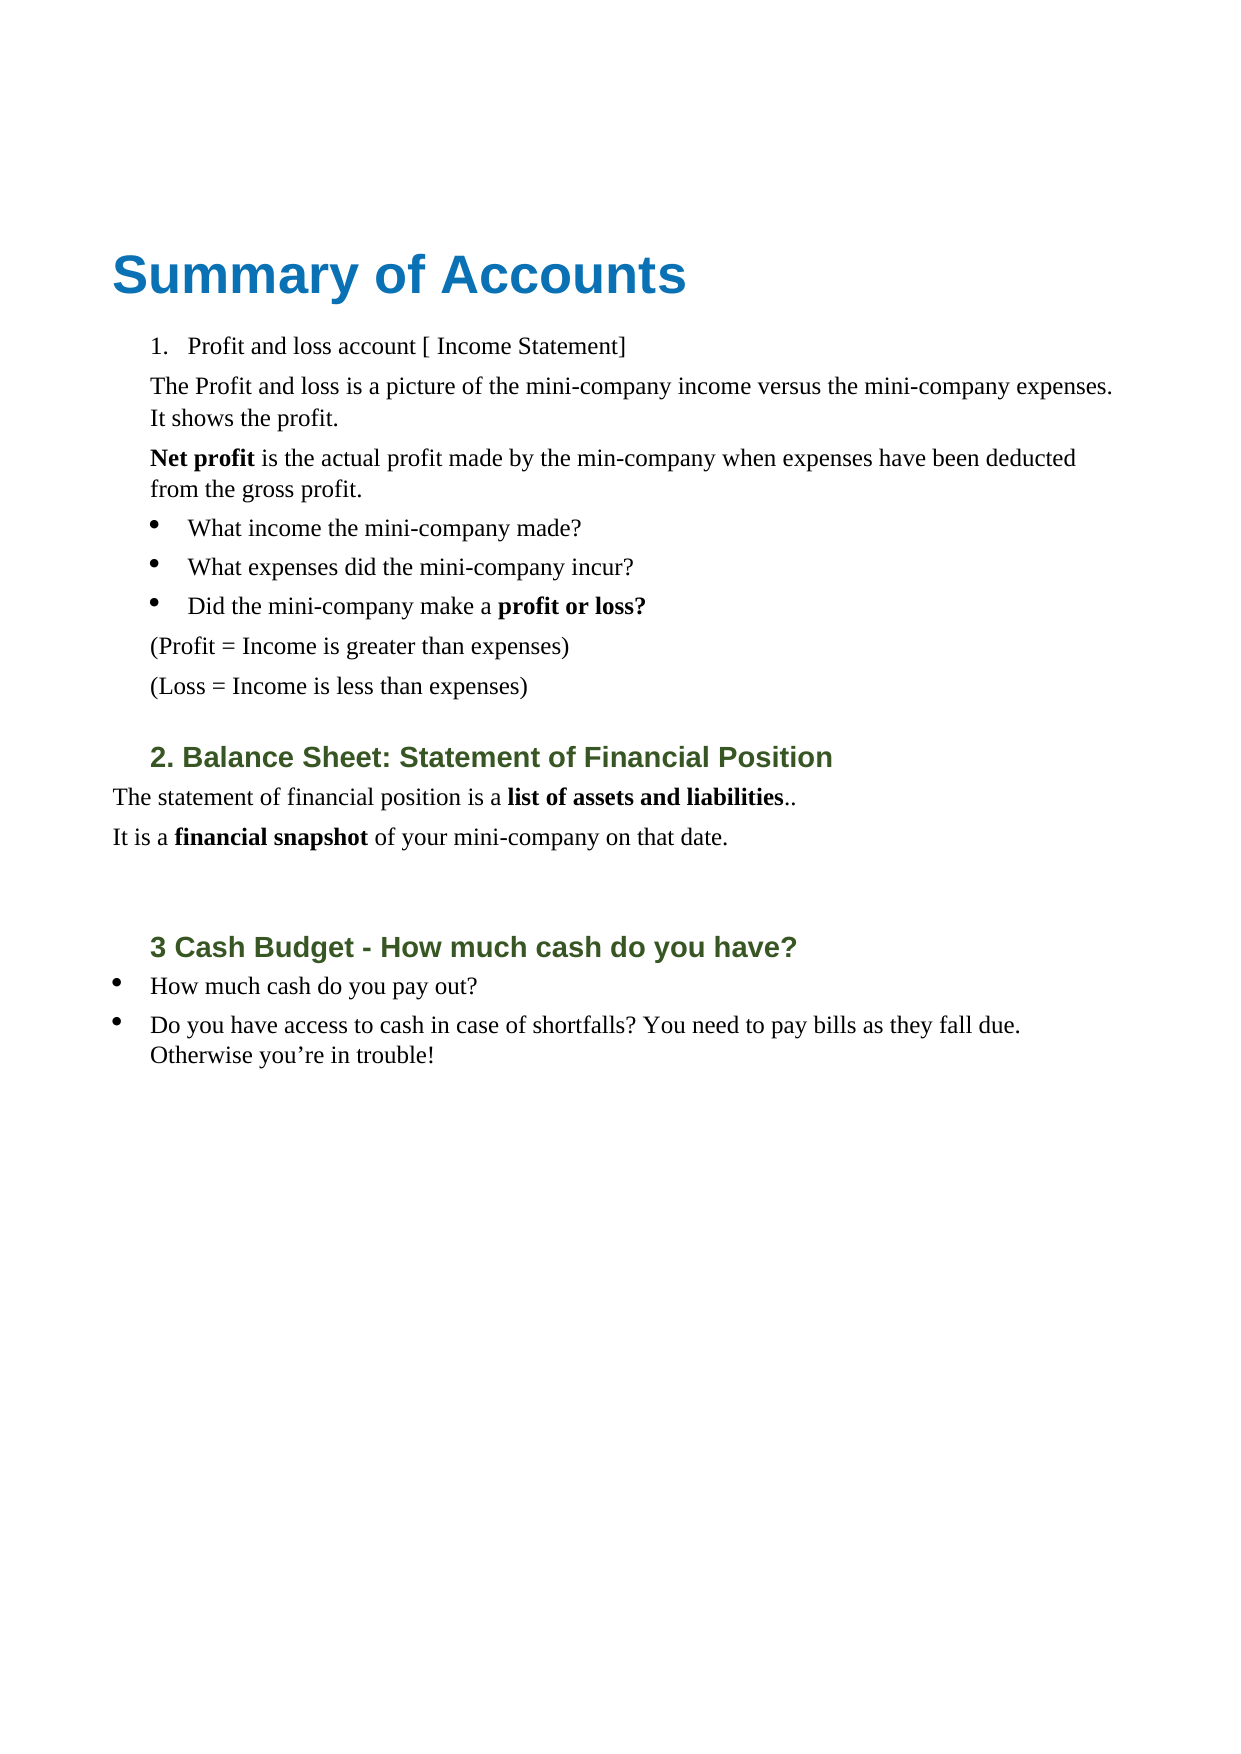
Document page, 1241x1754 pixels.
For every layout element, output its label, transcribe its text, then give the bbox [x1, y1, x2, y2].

text (Profit = Income is greater than expenses) [150, 629, 1128, 660]
subtitle Summary of Accounts [112, 242, 1128, 305]
subtitle 2. Balance Sheet: Statement of Financial Position [150, 738, 1128, 773]
list Profit and loss account [ Income Statement] [150, 329, 1128, 360]
text Net profit is the actual profit made by the min-company when expenses have been deducted from the gross profit. [150, 440, 1128, 503]
text It is a financial snapshot of your mini-company on that date. [112, 819, 1128, 850]
text What income the mini-company made? [150, 512, 1128, 542]
text The Profit and loss is a picture of the mini-company income versus the mini-company expenses. It shows the profit. [150, 369, 1128, 431]
subtitle 3 Cash Budget - How much cash do you have? [150, 928, 1128, 963]
text Did the mini-company make a profit or loss? [150, 590, 1128, 620]
text The statement of financial position is a list of assets and liabilities.. [112, 779, 1128, 810]
text Do you have access to cash in case of shortfalls? You need to pay bills as they fall due. Otherwise you’re in trouble! [112, 1008, 1128, 1069]
text What expenses did the mini-company incur? [150, 551, 1128, 581]
text (Loss = Income is less than expenses) [150, 669, 1128, 700]
text How much cash do you pay out? [112, 969, 1128, 999]
